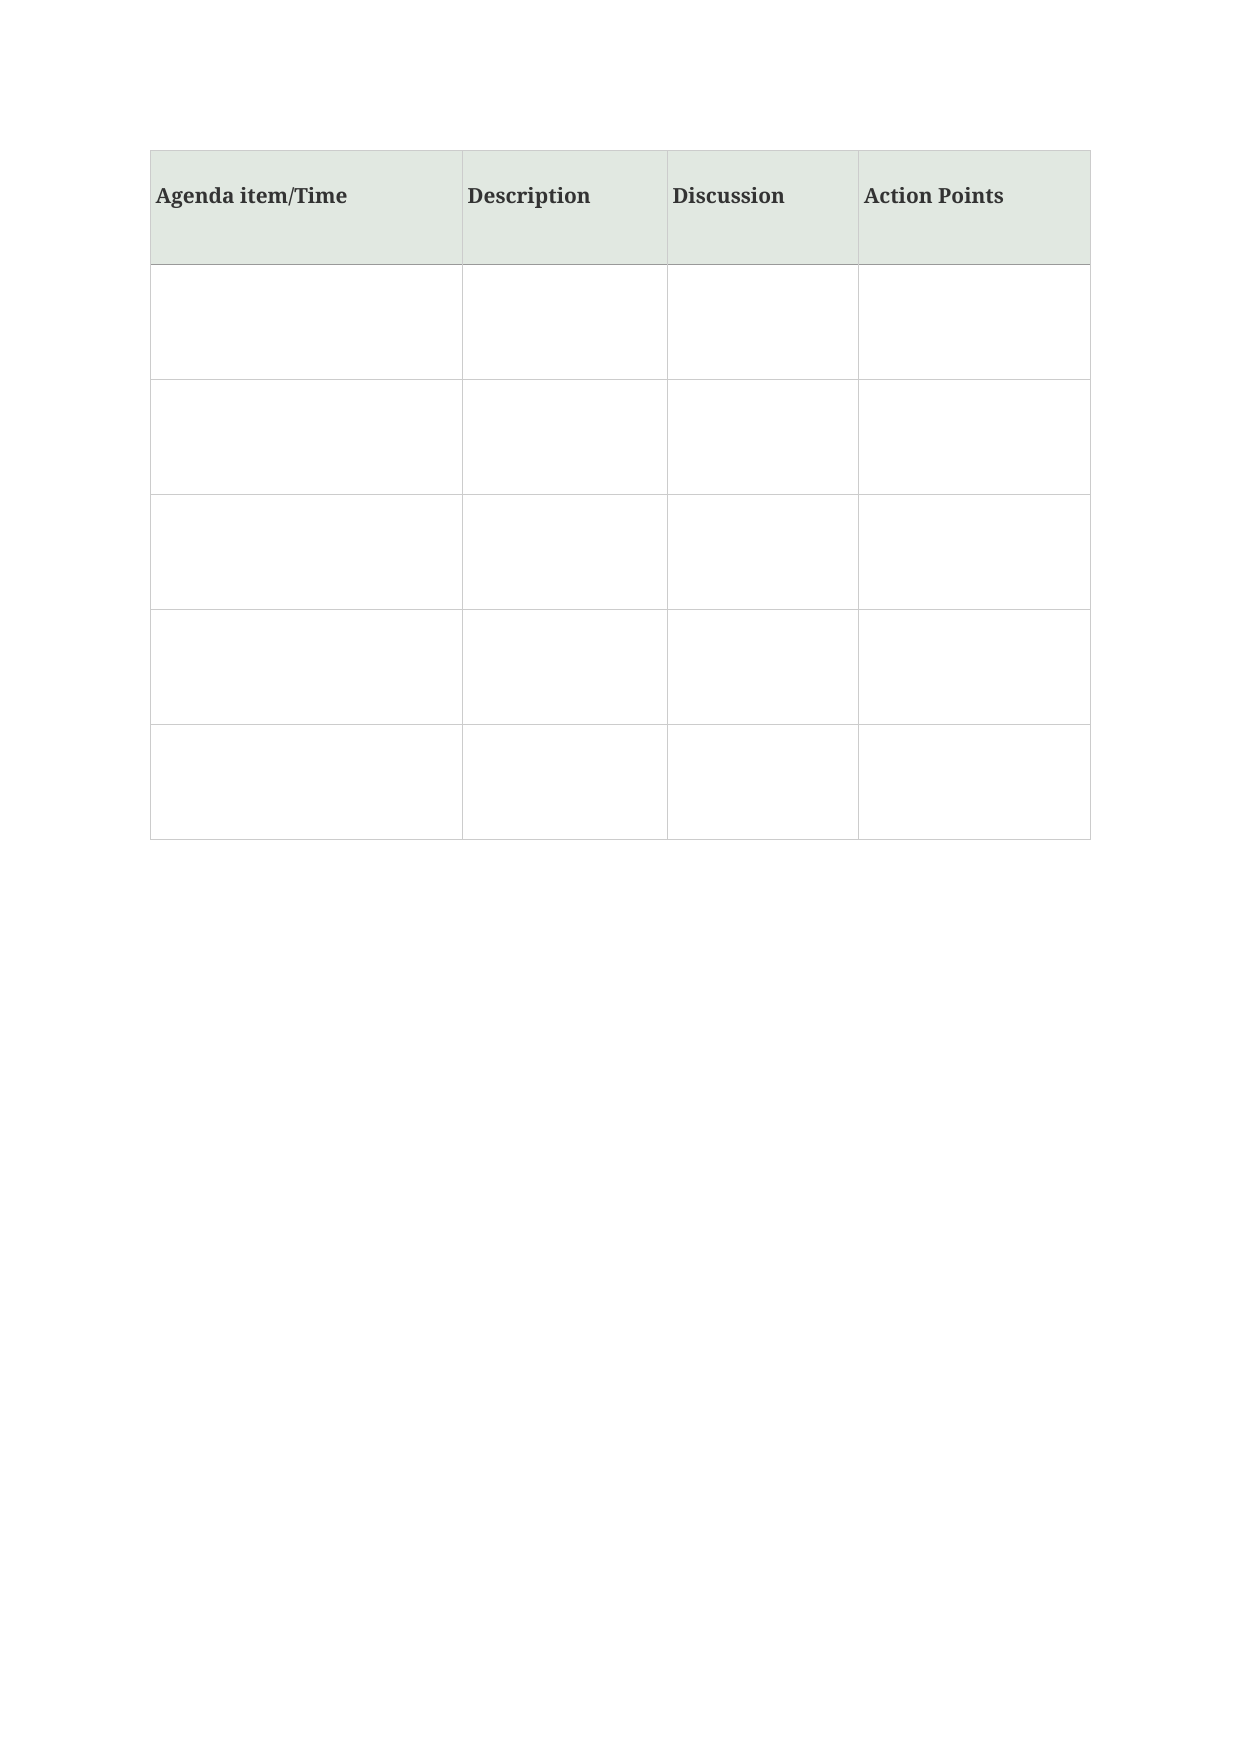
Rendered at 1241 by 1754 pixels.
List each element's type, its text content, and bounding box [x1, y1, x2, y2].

table_cell [463, 495, 667, 609]
table_cell [463, 265, 667, 379]
table_cell [859, 495, 1090, 609]
table_cell [859, 380, 1090, 494]
table_cell [859, 610, 1090, 724]
table_header Discussion [668, 151, 858, 264]
table_header Agenda item/Time [151, 151, 462, 264]
table_cell [151, 725, 462, 839]
table_cell [668, 725, 858, 839]
table_header Description [463, 151, 667, 264]
table_cell [151, 265, 462, 379]
table_cell [151, 380, 462, 494]
table_cell [151, 610, 462, 724]
table_header Action Points [859, 151, 1090, 264]
table_cell [668, 495, 858, 609]
table_cell [668, 265, 858, 379]
table_cell [668, 380, 858, 494]
table_cell [859, 725, 1090, 839]
table_cell [151, 495, 462, 609]
table_cell [859, 265, 1090, 379]
table_cell [463, 725, 667, 839]
table_cell [668, 610, 858, 724]
table_cell [463, 380, 667, 494]
table_cell [463, 610, 667, 724]
